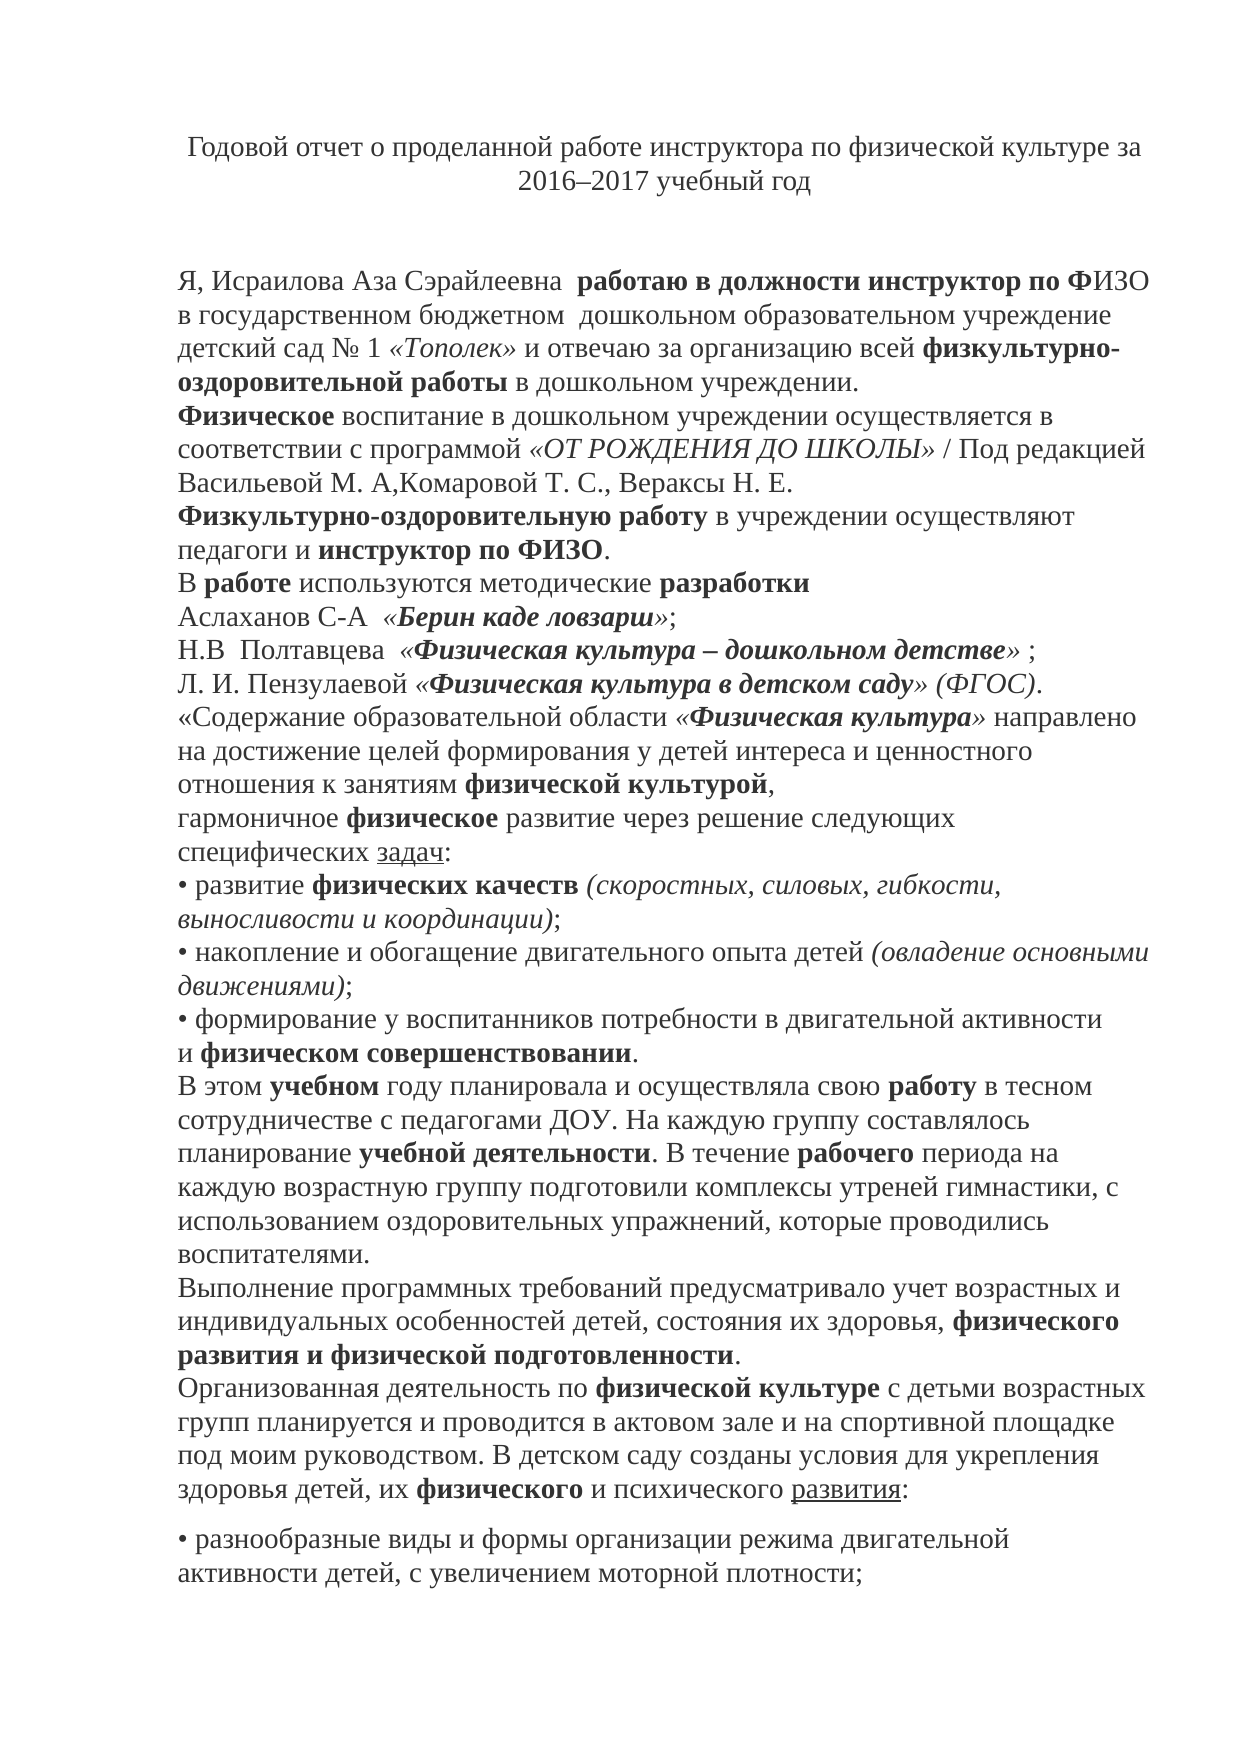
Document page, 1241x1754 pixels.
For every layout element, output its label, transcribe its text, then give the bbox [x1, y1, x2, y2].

text Физическое воспитание в дошкольном учреждении осуществляется в соответствии с программой «ОТ РОЖДЕНИЯ ДО ШКОЛЫ» / Под редакцией Васильевой М. А,Комаровой Т. С., Вераксы Н. Е. [177, 398, 1152, 498]
text • развитие физических качеств (скоростных, силовых, гибкости, выносливости и координации); [177, 867, 1152, 934]
text Выполнение программных требований предусматривало учет возрастных и индивидуальных особенностей детей, состояния их здоровья, физического развития и физической подготовленности. [177, 1270, 1152, 1370]
text Н.В Полтавцева «Физическая культура – дошкольном детстве» ; [177, 632, 1152, 666]
text Физкультурно-оздоровительную работу в учреждении осуществляют педагоги и инструктор по ФИЗО. [177, 498, 1152, 565]
text В работе используются методические разработки [177, 565, 1152, 599]
text Я, Исраилова Аза Сэрайлеевна работаю в должности инструктор по ФИЗО в государственном бюджетном дошкольном образовательном учреждение детский сад № 1 «Тополек» и отвечаю за организацию всей физкультурно-оздоровительной работы в дошкольном учреждении. [177, 230, 1152, 398]
text • формирование у воспитанников потребности в двигательной активности и физическом совершенствовании. [177, 1001, 1152, 1068]
text В этом учебном году планировала и осуществляла свою работу в тесном сотрудничестве с педагогами ДОУ. На каждую группу составлялось планирование учебной деятельности. В течение рабочего периода на каждую возрастную группу подготовили комплексы утреней гимнастики, с использованием оздоровительных упражнений, которые проводились воспитателями. [177, 1068, 1152, 1270]
text «Содержание образовательной области «Физическая культура» направлено на достижение целей формирования у детей интереса и ценностного отношения к занятиям физической культурой, гармоничное физическое развитие через решение следующих специфических задач: [177, 699, 1152, 867]
text • разнообразные виды и формы организации режима двигательной активности детей, с увеличением моторной плотности; [177, 1521, 1152, 1588]
text • накопление и обогащение двигательного опыта детей (овладение основными движениями); [177, 934, 1152, 1001]
text Организованная деятельность по физической культуре с детьми возрастных групп планируется и проводится в актовом зале и на спортивной площадке под моим руководством. В детском саду созданы условия для укрепления здоровья детей, их физического и психического развития: [177, 1370, 1152, 1504]
text Л. И. Пензулаевой «Физическая культура в детском саду» (ФГОС). [177, 666, 1152, 699]
text Аслаханов С-А «Берин каде ловзарш»; [177, 599, 1152, 632]
text Годовой отчет о проделанной работе инструктора по физической культуре за 2016–2017 учебный год [177, 129, 1152, 196]
